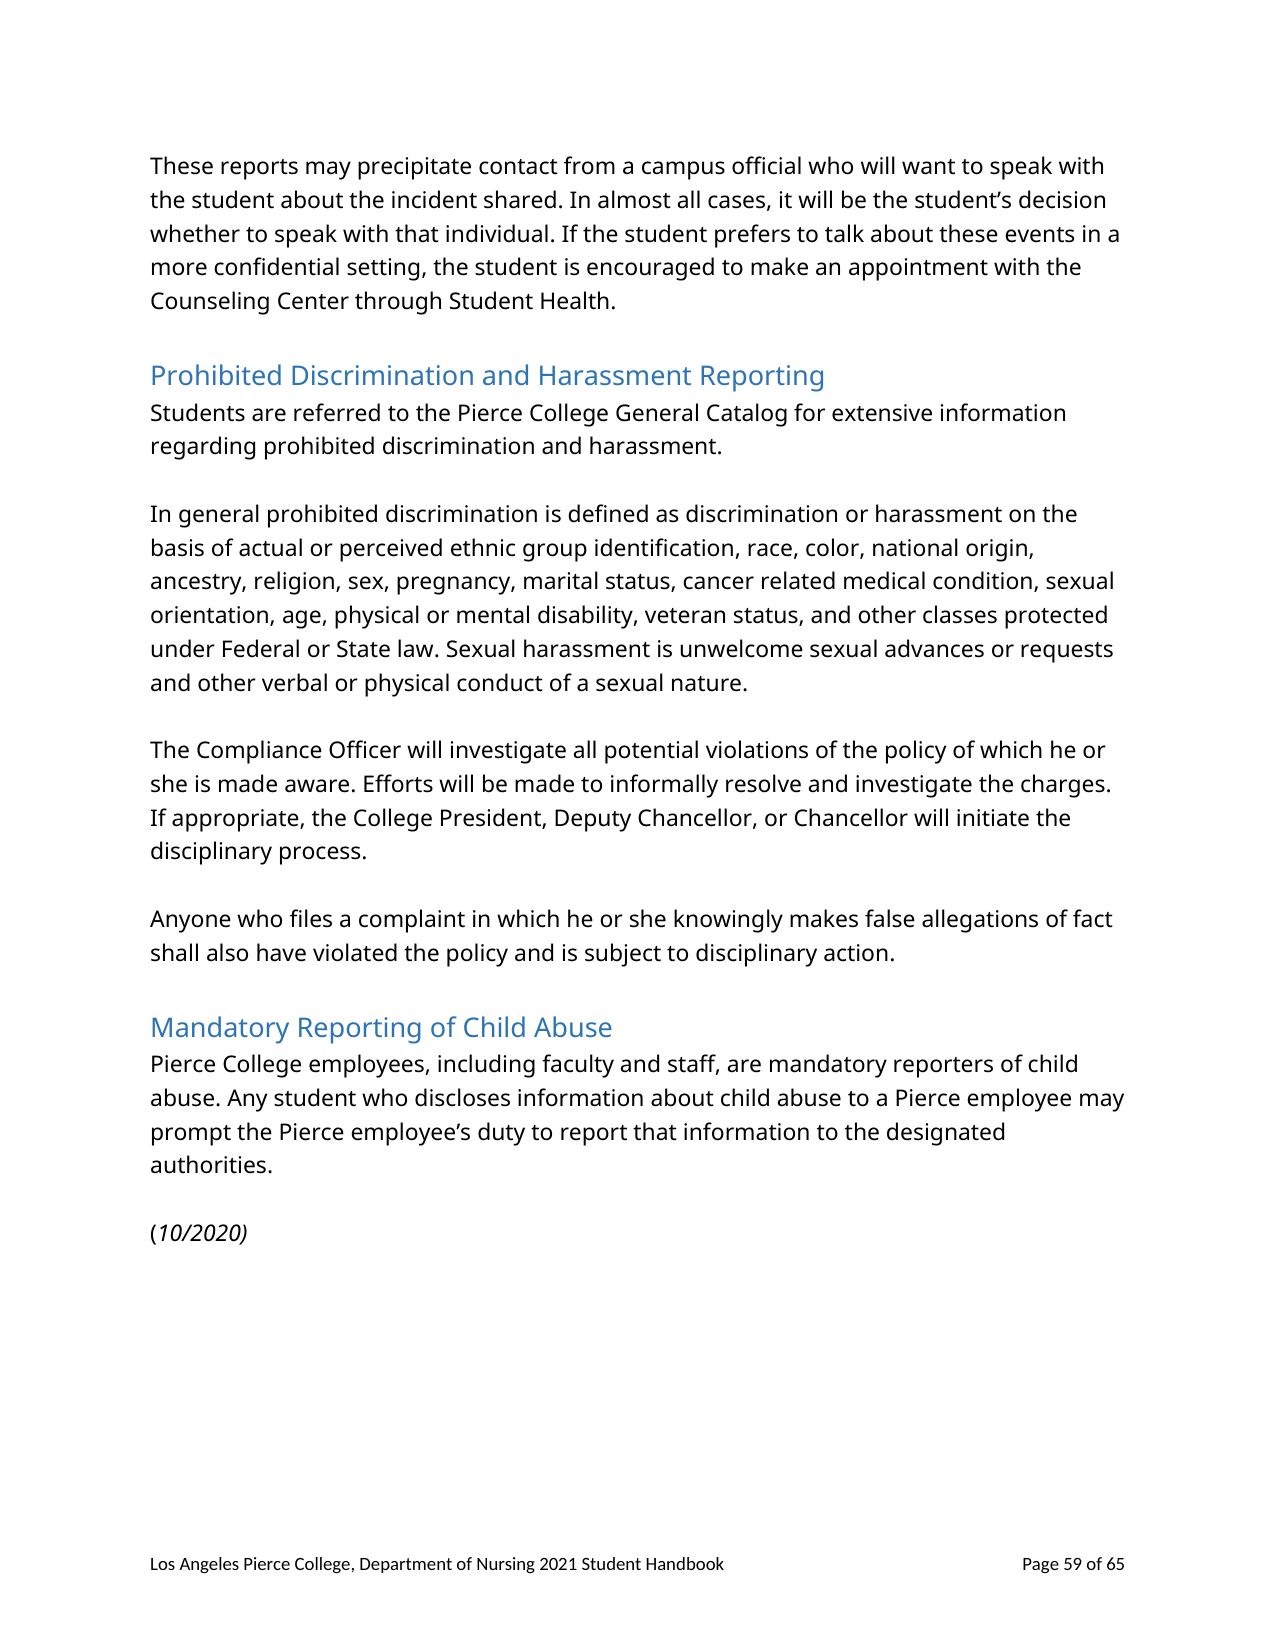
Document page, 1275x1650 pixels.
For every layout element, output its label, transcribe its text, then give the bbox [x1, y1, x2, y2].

text Pierce College employees, including faculty and staff, are mandatory reporters of child abuse. Any student who discloses information about child abuse to a Pierce employee may prompt the Pierce employee’s duty to report that information to the designated authorities. [150, 1048, 1125, 1180]
text In general prohibited discrimination is defined as discrimination or harassment on the basis of actual or perceived ethnic group identification, race, color, national origin, ancestry, religion, sex, pregnancy, marital status, cancer related medical condition, sexual orientation, age, physical or mental disability, veteran status, and other classes protected under Federal or State law. Sexual harassment is unwelcome sexual advances or requests and other verbal or physical conduct of a sexual nature. [150, 498, 1125, 698]
text (10/2020) [150, 1217, 1125, 1248]
text Anyone who files a complaint in which he or she knowingly makes false allegations of fact shall also have violated the policy and is subject to disciplinary action. [150, 903, 1125, 968]
text The Compliance Officer will investigate all potential violations of the policy of which he or she is made aware. Efforts will be made to informally resolve and investigate the charges. If appropriate, the College President, Deputy Chancellor, or Chancellor will initiate the disciplinary process. [150, 734, 1125, 866]
subtitle Mandatory Reporting of Child Abuse [150, 1008, 1125, 1045]
subtitle Prohibited Discrimination and Harassment Reporting [150, 357, 1125, 393]
text Students are referred to the Pierce College General Catalog for extensive information regarding prohibited discrimination and harassment. [150, 396, 1125, 461]
text These reports may precipitate contact from a campus official who will want to speak with the student about the incident shared. In almost all cases, it will be the student’s decision whether to speak with that individual. If the student prefers to talk about these events in a more confidential setting, the student is encouraged to make an appointment with the Counseling Center through Student Health. [150, 150, 1125, 316]
